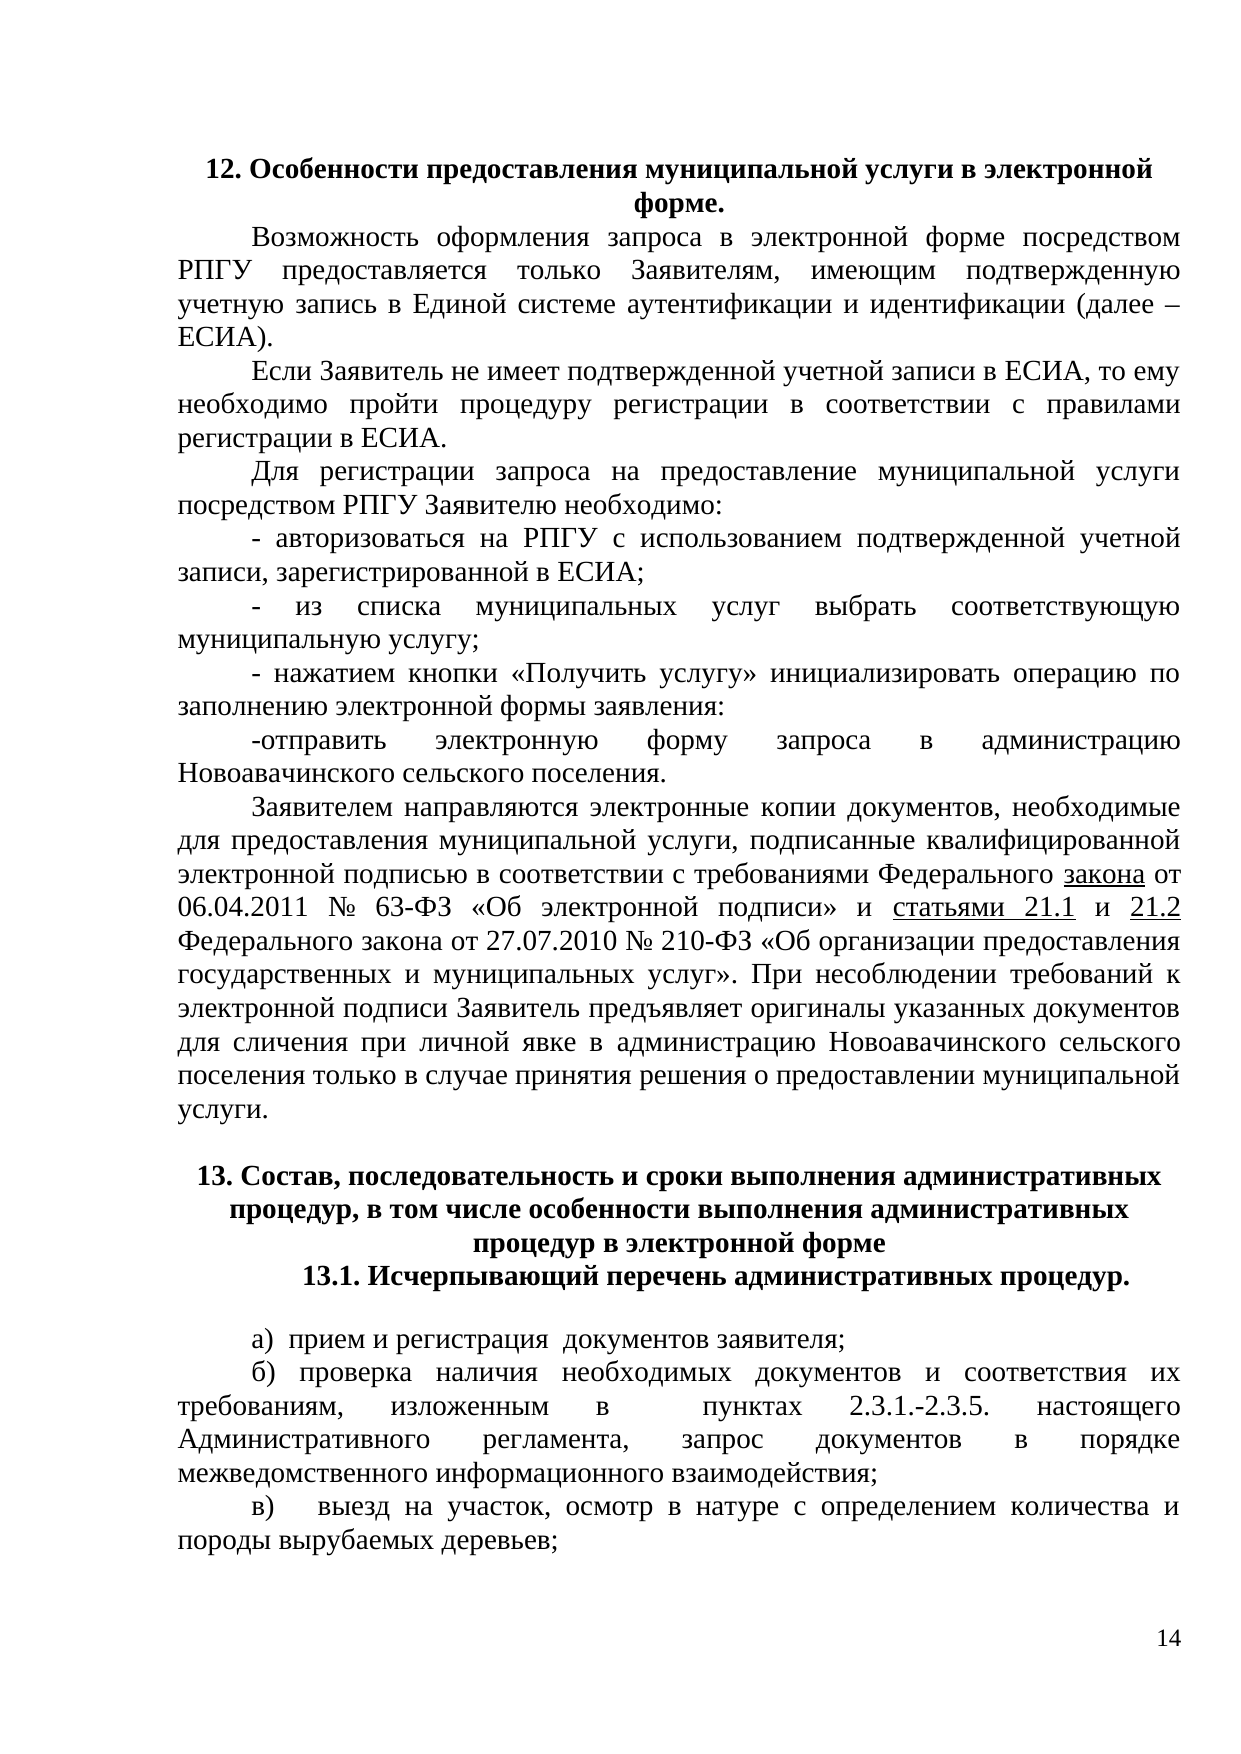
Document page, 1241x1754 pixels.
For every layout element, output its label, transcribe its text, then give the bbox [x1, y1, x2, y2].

text в) выезд на участок, осмотр в натуре с определением количества и породы вырубаемых деревьев; [177, 1488, 1181, 1556]
text Если Заявитель не имеет подтвержденной учетной записи в ЕСИА, то ему необходимо пройти процедуру регистрации в соответствии с правилами регистрации в ЕСИА. [177, 353, 1181, 453]
text -отправить электронную форму запроса в администрацию Новоавачинского сельского поселения. [177, 722, 1181, 789]
text Для регистрации запроса на предоставление муниципальной услуги посредством РПГУ Заявителю необходимо: [177, 453, 1181, 521]
text Возможность оформления запроса в электронной форме посредством РПГУ предоставляется только Заявителям, имеющим подтвержденную учетную запись в Единой системе аутентификации и идентификации (далее – ЕСИА). [177, 219, 1181, 353]
text Заявителем направляются электронные копии документов, необходимые для предоставления муниципальной услуги, подписанные квалифицированной электронной подписью в соответствии с требованиями Федерального закона от 06.04.2011 № 63-ФЗ «Об электронной подписи» и статьями 21.1 и 21.2 Федерального закона от 27.07.2010 № 210-ФЗ «Об организации предоставления государственных и муниципальных услуг». При несоблюдении требований к электронной подписи Заявитель предъявляет оригиналы указанных документов для сличения при личной явке в администрацию Новоавачинского сельского поселения только в случае принятия решения о предоставлении муниципальной услуги. [177, 789, 1181, 1124]
text - нажатием кнопки «Получить услугу» инициализировать операцию по заполнению электронной формы заявления: [177, 655, 1181, 722]
text - авторизоваться на РПГУ с использованием подтвержденной учетной записи, зарегистрированной в ЕСИА; [177, 521, 1181, 588]
text а) прием и регистрация документов заявителя; [177, 1321, 1181, 1354]
text б) проверка наличия необходимых документов и соответствия их требованиям, изложенным в пунктах 2.3.1.-2.3.5. настоящего Административного регламента, запрос документов в порядке межведомственного информационного взаимодействия; [177, 1354, 1181, 1488]
subtitle 13. Состав, последовательность и сроки выполнения административных процедур, в том числе особенности выполнения административных процедур в электронной форме [177, 1158, 1181, 1258]
subtitle 13.1. Исчерпывающий перечень административных процедур. [177, 1258, 1181, 1292]
subtitle 12. Особенности предоставления муниципальной услуги в электронной форме. [177, 152, 1181, 219]
text - из списка муниципальных услуг выбрать соответствующую муниципальную услугу; [177, 588, 1181, 655]
